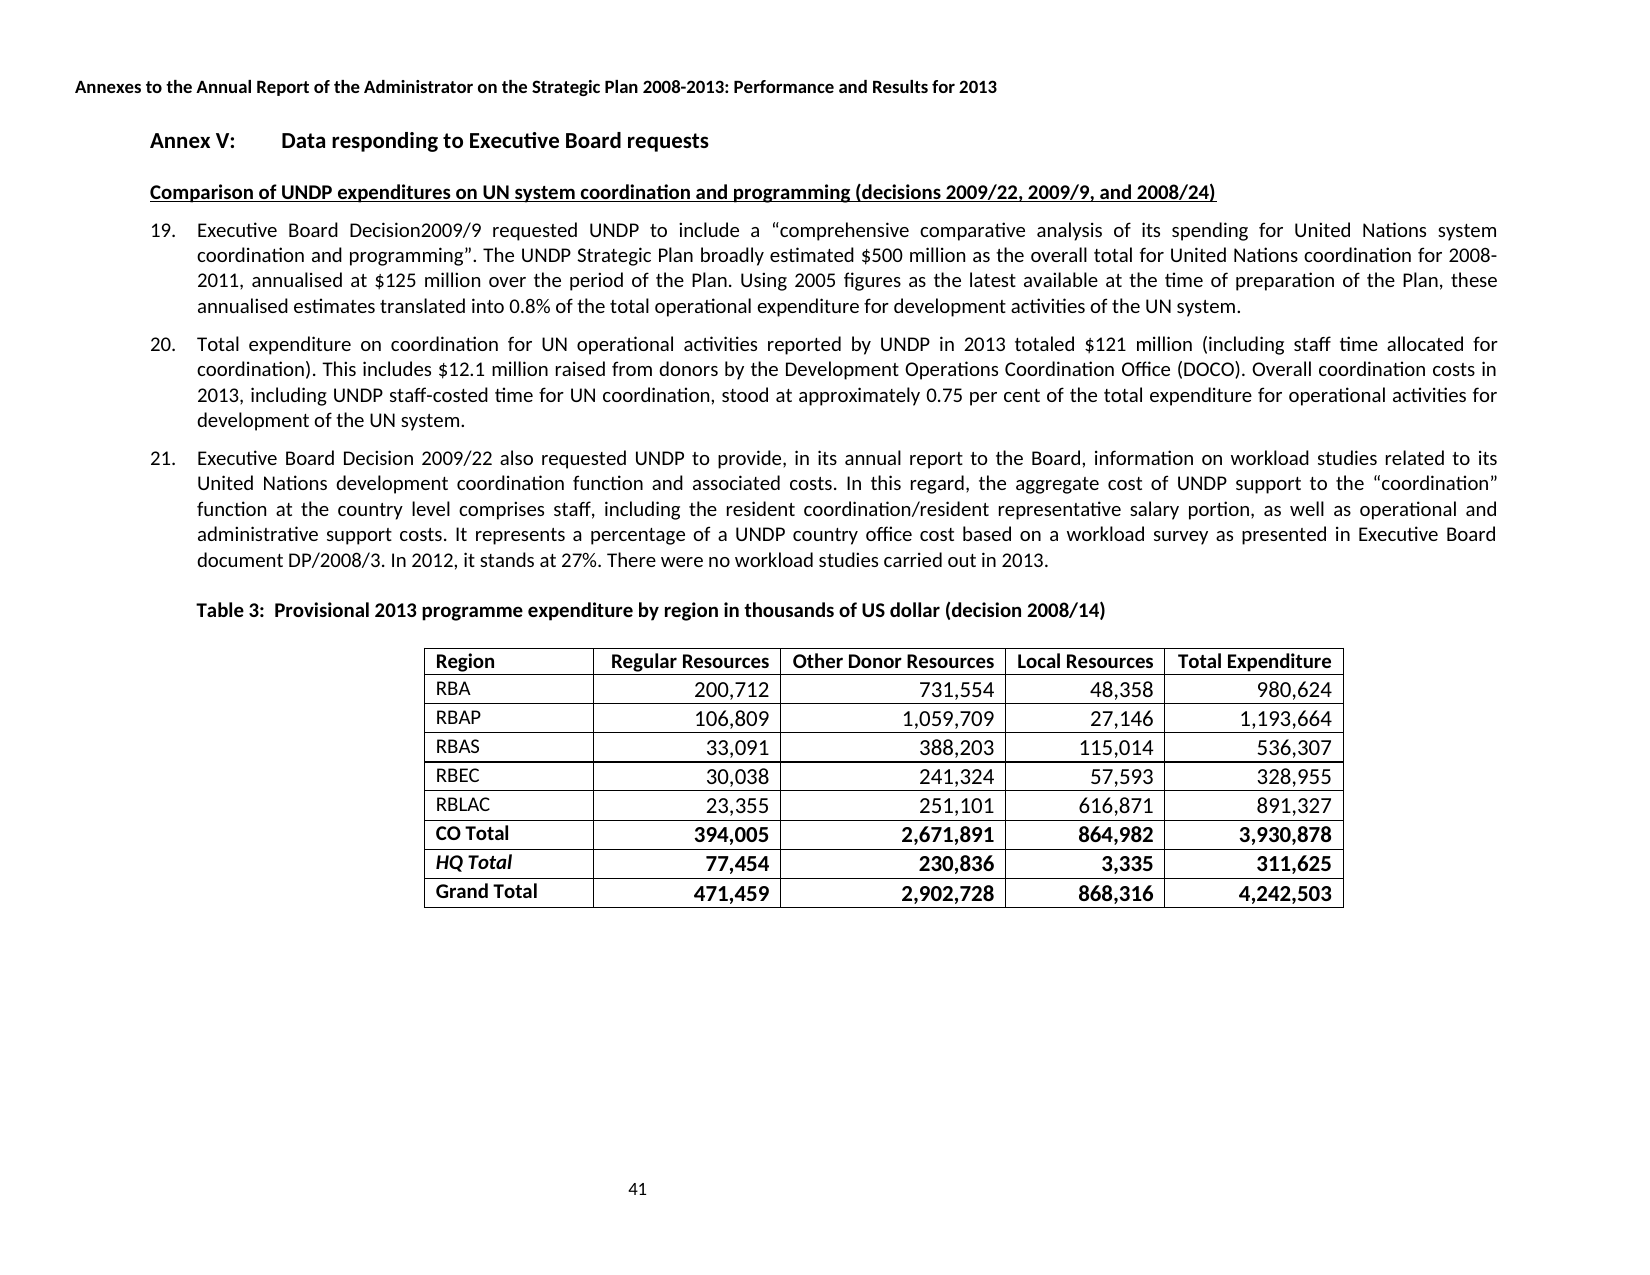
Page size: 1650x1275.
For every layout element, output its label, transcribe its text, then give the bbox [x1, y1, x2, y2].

table_cell 251,101 [781, 791, 1005, 819]
table_cell RBEC [425, 763, 593, 790]
table_header Local Resources [1006, 649, 1164, 674]
table_cell 3,930,878 [1165, 821, 1343, 848]
table_cell RBA [425, 675, 593, 703]
table_cell 536,307 [1165, 733, 1343, 761]
table_cell RBLAC [425, 791, 593, 819]
text Comparison of UNDP expenditures on UN system coordination and programming (decisions 2009/22, 2009/9, and 2008/24) [150, 179, 1500, 204]
table_cell 1,059,709 [781, 704, 1005, 732]
table_header Other Donor Resources [781, 649, 1005, 674]
table_cell RBAS [425, 733, 593, 761]
table_cell 30,038 [594, 763, 780, 790]
table_cell 77,454 [594, 850, 780, 878]
table_cell 23,355 [594, 791, 780, 819]
table_cell 980,624 [1165, 675, 1343, 703]
table_cell 200,712 [594, 675, 780, 703]
table_cell 2,902,728 [781, 879, 1005, 907]
table_cell 1,193,664 [1165, 704, 1343, 732]
table_cell RBAP [425, 704, 593, 732]
table_cell 27,146 [1006, 704, 1164, 732]
table_cell 311,625 [1165, 850, 1343, 878]
table_header Region [425, 649, 593, 674]
table_cell 471,459 [594, 879, 780, 907]
list Total expenditure on coordination for UN operational activities reported by UNDP in 2013 totaled $121 million (including staff time allocated for coordination). This includes $12.1 million raised from donors by the Development Operations Coordination Office (DOCO). Overall coordination costs in 2013, including UNDP staff-costed time for UN coordination, stood at approximately 0.75 per cent of the total expenditure for operational activities for development of the UN system. [150, 331, 1500, 433]
table_cell CO Total [425, 821, 593, 848]
table_header Total Expenditure [1165, 649, 1343, 674]
table_cell 868,316 [1006, 879, 1164, 907]
text Annex V: Data responding to Executive Board requests [150, 126, 1500, 154]
table_cell Grand Total [425, 879, 593, 907]
table_cell 106,809 [594, 704, 780, 732]
table_cell 328,955 [1165, 763, 1343, 790]
table_cell 241,324 [781, 763, 1005, 790]
list Executive Board Decision 2009/22 also requested UNDP to provide, in its annual report to the Board, information on workload studies related to its United Nations development coordination function and associated costs. In this regard, the aggregate cost of UNDP support to the “coordination” function at the country level comprises staff, including the resident coordination/resident representative salary portion, as well as operational and administrative support costs. It represents a percentage of a UNDP country office cost based on a workload survey as presented in Executive Board document DP/2008/3. In 2012, it stands at 27%. There were no workload studies carried out in 2013. [150, 445, 1500, 572]
table_cell 4,242,503 [1165, 879, 1343, 907]
table_cell 2,671,891 [781, 821, 1005, 848]
list Executive Board Decision2009/9 requested UNDP to include a “comprehensive comparative analysis of its spending for United Nations system coordination and programming”. The UNDP Strategic Plan broadly estimated $500 million as the overall total for United Nations coordination for 2008-2011, annualised at $125 million over the period of the Plan. Using 2005 figures as the latest available at the time of preparation of the Plan, these annualised estimates translated into 0.8% of the total operational expenditure for development activities of the UN system. [150, 217, 1500, 318]
table_cell HQ Total [425, 850, 593, 878]
text Table 3: Provisional 2013 programme expenditure by region in thousands of US dollar (decision 2008/14) [196, 597, 1500, 623]
table_cell 3,335 [1006, 850, 1164, 878]
table_cell 48,358 [1006, 675, 1164, 703]
table_cell 57,593 [1006, 763, 1164, 790]
table_cell 33,091 [594, 733, 780, 761]
table_cell 388,203 [781, 733, 1005, 761]
table_cell 115,014 [1006, 733, 1164, 761]
table_cell 891,327 [1165, 791, 1343, 819]
table_header Regular Resources [594, 649, 780, 674]
table_cell 864,982 [1006, 821, 1164, 848]
table_cell 731,554 [781, 675, 1005, 703]
table_cell 394,005 [594, 821, 780, 848]
table_cell 616,871 [1006, 791, 1164, 819]
table_cell 230,836 [781, 850, 1005, 878]
